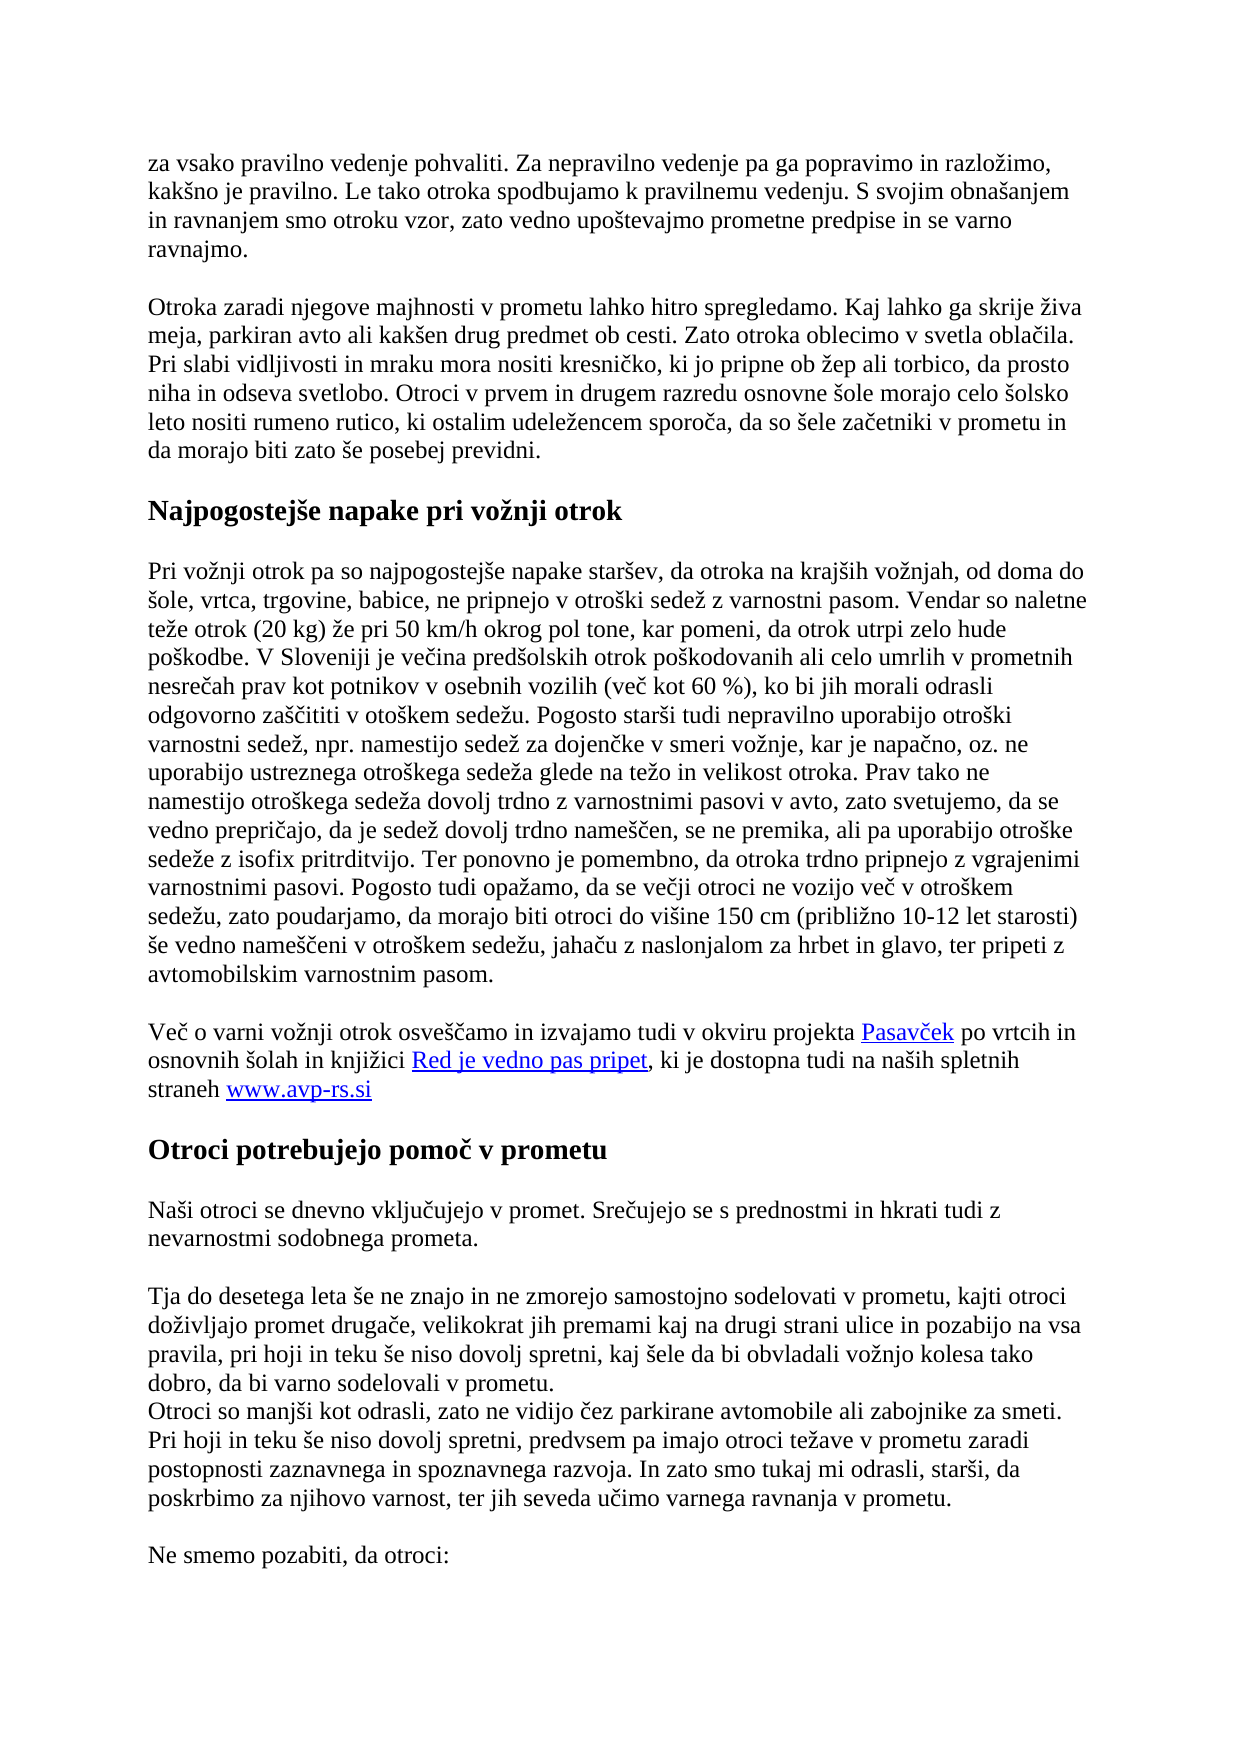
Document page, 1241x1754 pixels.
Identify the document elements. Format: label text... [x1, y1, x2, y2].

text Naši otroci se dnevno vključujejo v promet. Srečujejo se s prednostmi in hkrati tudi z nevarnostmi sodobnega prometa. [148, 1195, 1093, 1252]
text Več o varni vožnji otrok osveščamo in izvajamo tudi v okviru projekta Pasavček po vrtcih in osnovnih šolah in knjižici Red je vedno pas pripet, ki je dostopna tudi na naših spletnih straneh www.avp-rs.si [148, 1017, 1093, 1103]
text Pri vožnji otrok pa so najpogostejše napake staršev, da otroka na krajših vožnjah, od doma do šole, vrtca, trgovine, babice, ne pripnejo v otroški sedež z varnostni pasom. Vendar so naletne teže otrok (20 kg) že pri 50 km/h okrog pol tone, kar pomeni, da otrok utrpi zelo hude poškodbe. V Sloveniji je večina predšolskih otrok poškodovanih ali celo umrlih v prometnih nesrečah prav kot potnikov v osebnih vozilih (več kot 60 %), ko bi jih morali odrasli odgovorno zaščititi v otoškem sedežu. Pogosto starši tudi nepravilno uporabijo otroški varnostni sedež, npr. namestijo sedež za dojenčke v smeri vožnje, kar je napačno, oz. ne uporabijo ustreznega otroškega sedeža glede na težo in velikost otroka. Prav tako ne namestijo otroškega sedeža dovolj trdno z varnostnimi pasovi v avto, zato svetujemo, da se vedno prepričajo, da je sedež dovolj trdno nameščen, se ne premika, ali pa uporabijo otroške sedeže z isofix pritrditvijo. Ter ponovno je pomembno, da otroka trdno pripnejo z vgrajenimi varnostnimi pasovi. Pogosto tudi opažamo, da se večji otroci ne vozijo več v otroškem sedežu, zato poudarjamo, da morajo biti otroci do višine 150 cm (približno 10-12 let starosti) še vedno nameščeni v otroškem sedežu, jahaču z naslonjalom za hrbet in glavo, ter pripeti z avtomobilskim varnostnim pasom. [148, 556, 1093, 987]
subtitle Otroci potrebujejo pomoč v prometu [148, 1132, 1093, 1166]
text Tja do desetega leta še ne znajo in ne zmorejo samostojno sodelovati v prometu, kajti otroci doživljajo promet drugače, velikokrat jih premami kaj na drugi strani ulice in pozabijo na vsa pravila, pri hoji in teku še niso dovolj spretni, kaj šele da bi obvladali vožnjo kolesa tako dobro, da bi varno sodelovali v prometu. Otroci so manjši kot odrasli, zato ne vidijo čez parkirane avtomobile ali zabojnike za smeti. Pri hoji in teku še niso dovolj spretni, predvsem pa imajo otroci težave v prometu zaradi postopnosti zaznavnega in spoznavnega razvoja. In zato smo tukaj mi odrasli, starši, da poskrbimo za njihovo varnost, ter jih seveda učimo varnega ravnanja v prometu. [148, 1281, 1093, 1511]
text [148, 148, 1093, 263]
subtitle Najpogostejše napake pri vožnji otrok [148, 493, 1093, 527]
text Ne smemo pozabiti, da otroci: [148, 1541, 1093, 1569]
text Otroka zaradi njegove majhnosti v prometu lahko hitro spregledamo. Kaj lahko ga skrije živa meja, parkiran avto ali kakšen drug predmet ob cesti. Zato otroka oblecimo v svetla oblačila. Pri slabi vidljivosti in mraku mora nositi kresničko, ki jo pripne ob žep ali torbico, da prosto niha in odseva svetlobo. Otroci v prvem in drugem razredu osnovne šole morajo celo šolsko leto nositi rumeno rutico, ki ostalim udeležencem sporoča, da so šele začetniki v prometu in da morajo biti zato še posebej previdni. [148, 292, 1093, 464]
